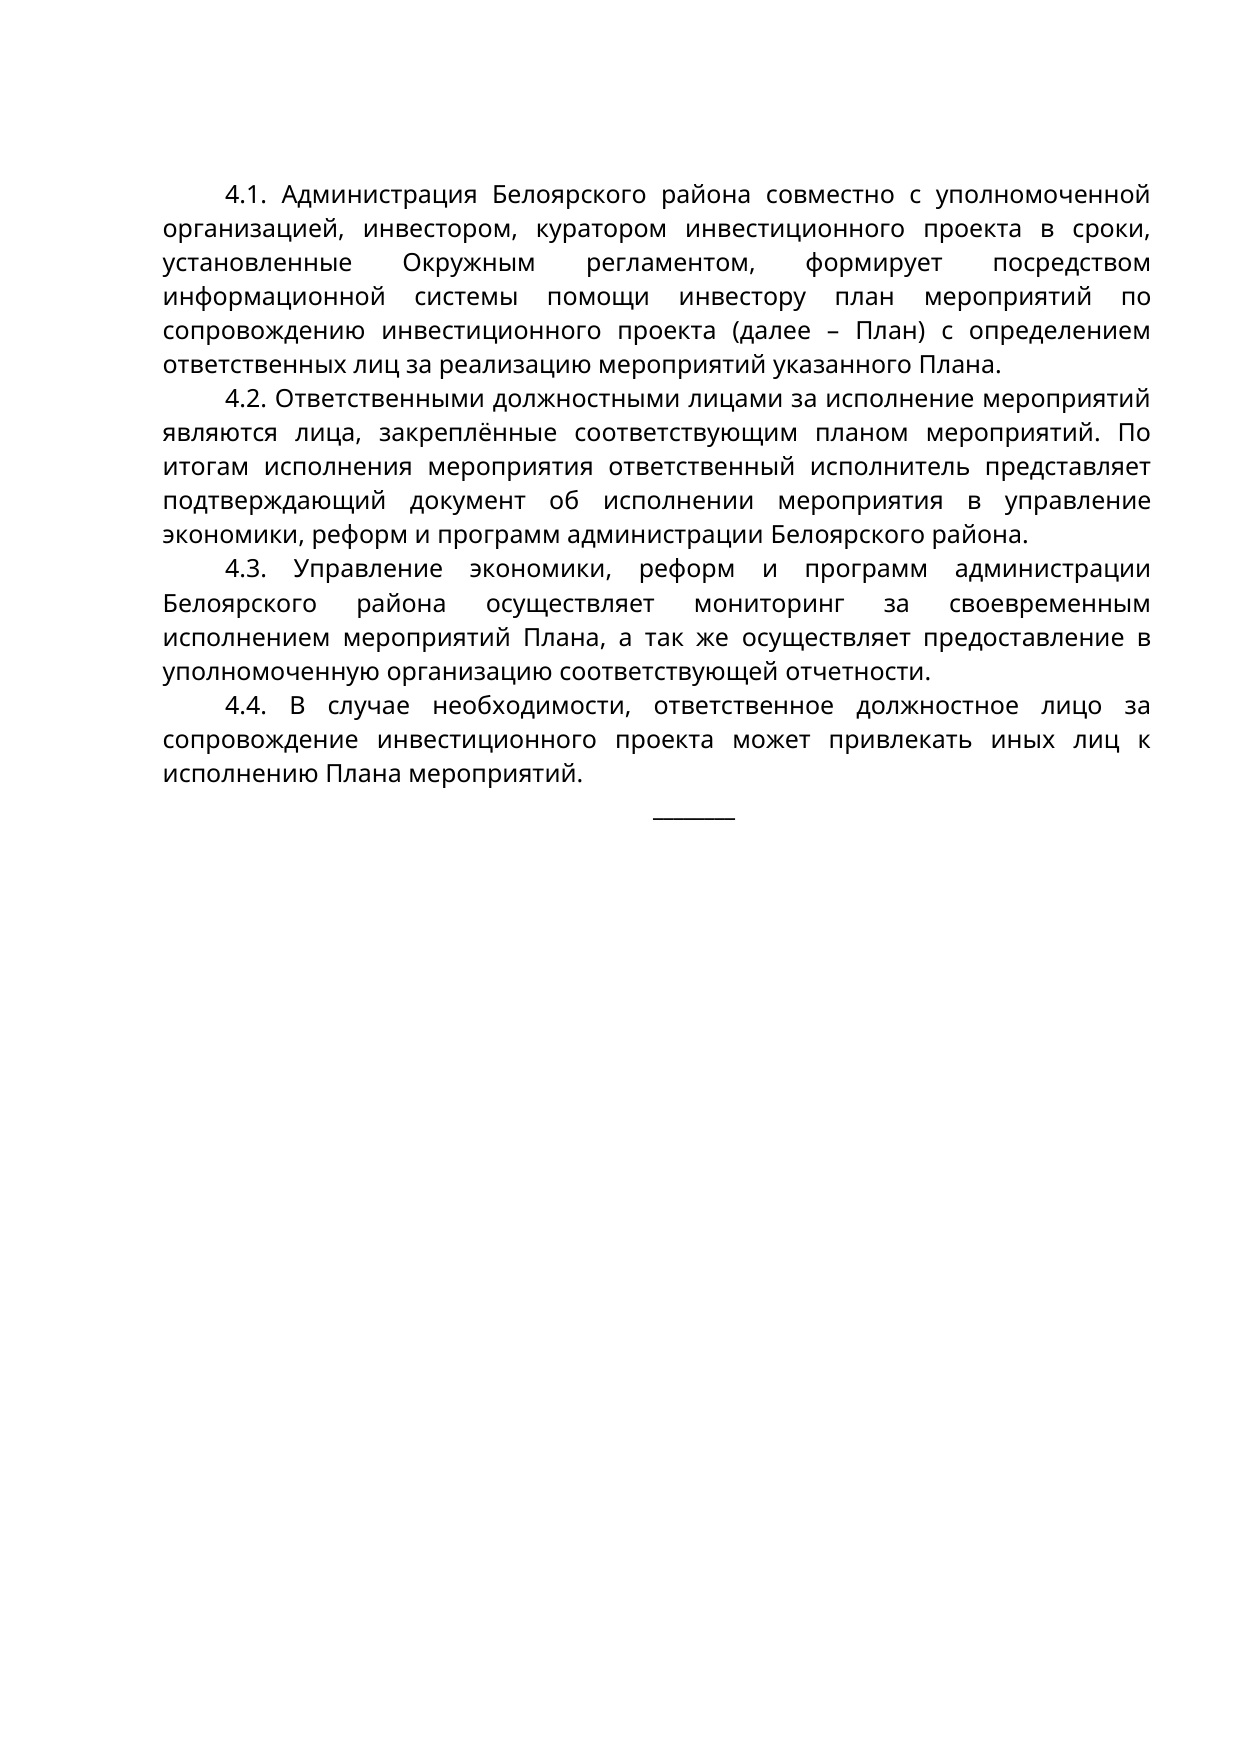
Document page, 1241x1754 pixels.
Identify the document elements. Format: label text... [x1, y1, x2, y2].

text ________ [162, 789, 1152, 824]
text 4.1. Администрация Белоярского района совместно с уполномоченной организацией, инвестором, куратором инвестиционного проекта в сроки, установленные Окружным регламентом, формирует посредством информационной системы помощи инвестору план мероприятий по сопровождению инвестиционного проекта (далее – План) с определением ответственных лиц за реализацию мероприятий указанного Плана. [162, 176, 1152, 381]
text 4.4. В случае необходимости, ответственное должностное лицо за сопровождение инвестиционного проекта может привлекать иных лиц к исполнению Плана мероприятий. [162, 687, 1152, 789]
text 4.2. Ответственными должностными лицами за исполнение мероприятий являются лица, закреплённые соответствующим планом мероприятий. По итогам исполнения мероприятия ответственный исполнитель представляет подтверждающий документ об исполнении мероприятия в управление экономики, реформ и программ администрации Белоярского района. [162, 381, 1152, 551]
text 4.3. Управление экономики, реформ и программ администрации Белоярского района осуществляет мониторинг за своевременным исполнением мероприятий Плана, а так же осуществляет предоставление в уполномоченную организацию соответствующей отчетности. [162, 551, 1152, 687]
